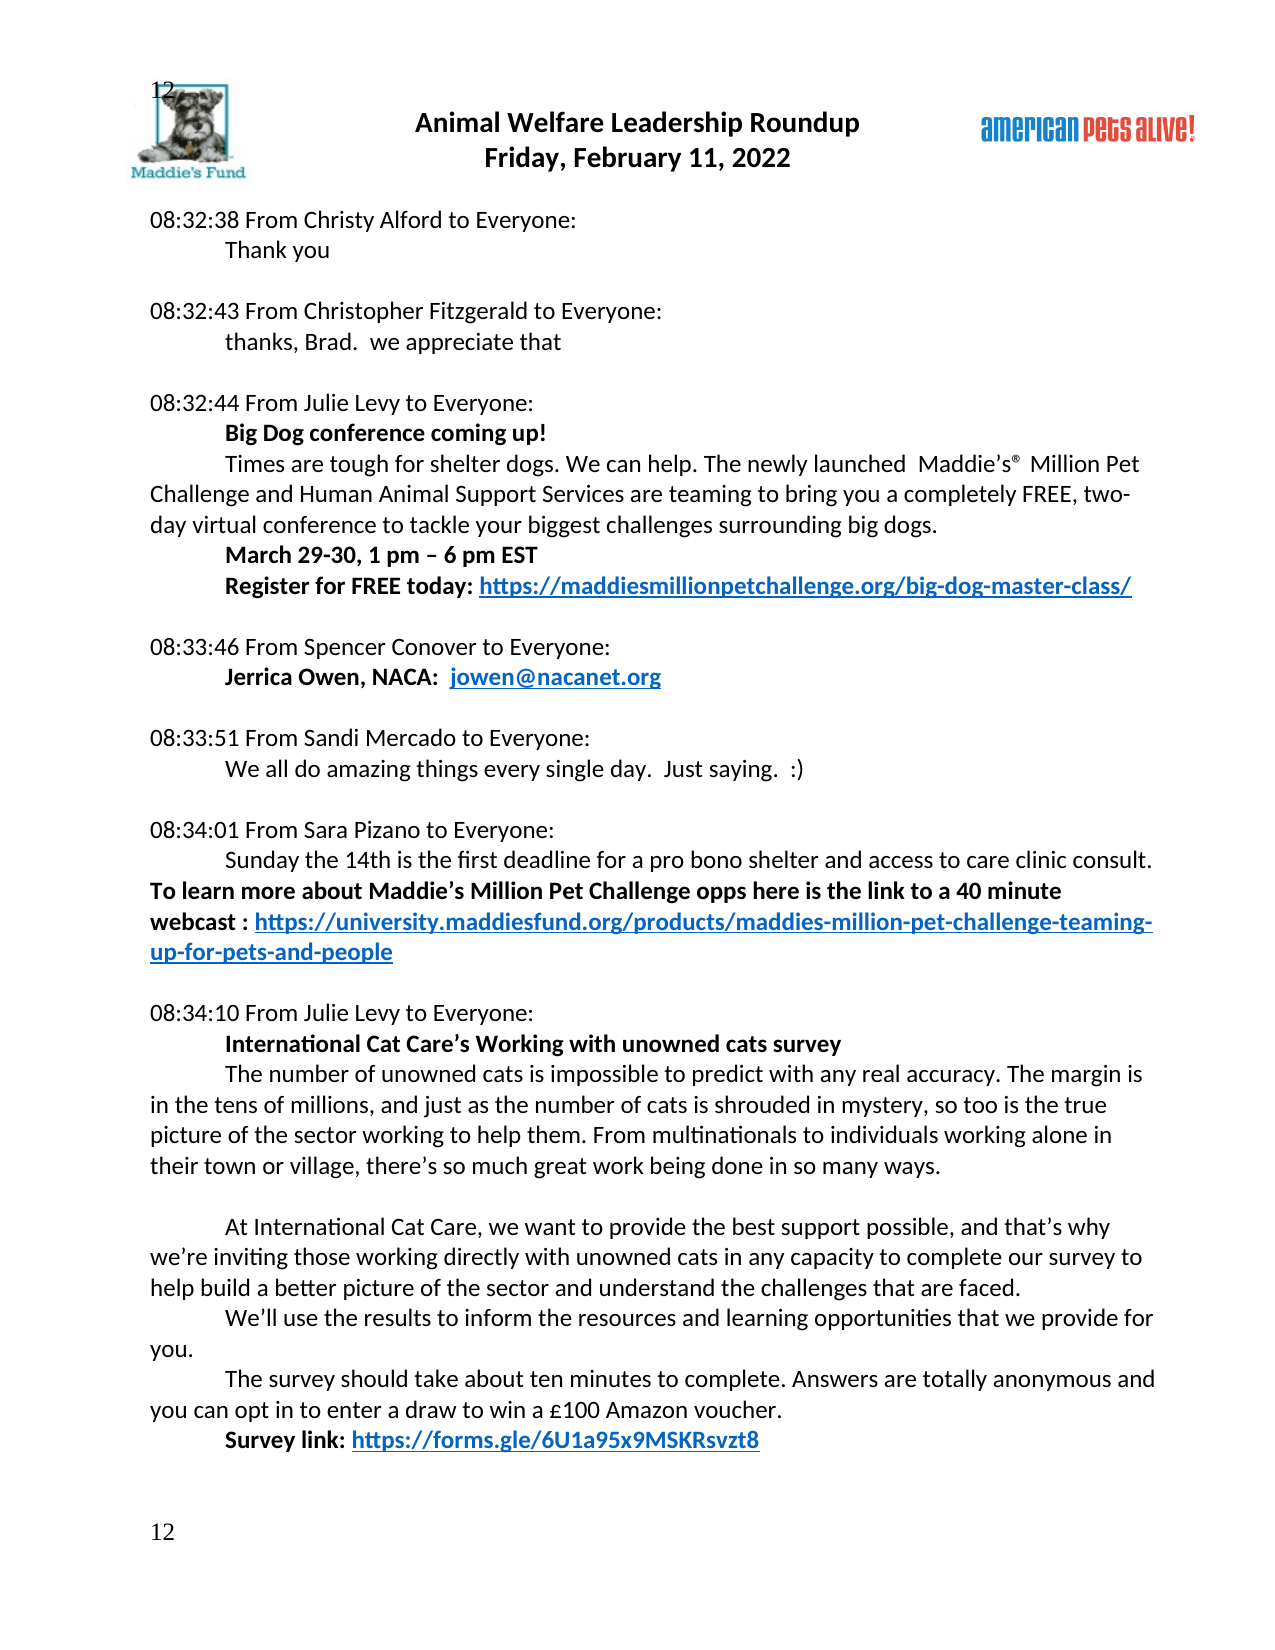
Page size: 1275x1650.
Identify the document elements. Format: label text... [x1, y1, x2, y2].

text March 29-30, 1 pm – 6 pm EST [150, 539, 1162, 570]
text 08:34:10 From Julie Levy to Everyone: [150, 997, 1162, 1028]
picture [971, 106, 1205, 153]
text Times are tough for shelter dogs. We can help. The newly launched Maddie’s® Million Pet Challenge and Human Animal Support Services are teaming to bring you a completely FREE, two-day virtual conference to tackle your biggest challenges surrounding big dogs. [150, 448, 1162, 539]
text We all do amazing things every single day. Just saying. :) [150, 753, 1162, 784]
text We’ll use the results to inform the resources and learning opportunities that we provide for you. [150, 1302, 1162, 1363]
text 08:33:46 From Spencer Conover to Everyone: [150, 631, 1162, 662]
text 08:32:43 From Christopher Fitzgerald to Everyone: [150, 295, 1162, 326]
text thanks, Brad. we appreciate that [150, 326, 1162, 356]
text Jerrica Owen, NACA: jowen@nacanet.org [150, 662, 1162, 692]
text Big Dog conference coming up! [150, 417, 1162, 448]
text International Cat Care’s Working with unowned cats survey [150, 1028, 1162, 1058]
text The number of unowned cats is impossible to predict with any real accuracy. The margin is in the tens of millions, and just as the number of cats is shrouded in mystery, so too is the true picture of the sector working to help them. From multinationals to individuals working alone in their town or village, there’s so much great work being done in so many ways. [150, 1058, 1162, 1180]
text 08:34:01 From Sara Pizano to Everyone: [150, 814, 1162, 845]
text Survey link: https://forms.gle/6U1a95x9MSKRsvzt8 [150, 1424, 1162, 1455]
text The survey should take about ten minutes to complete. Answers are totally anonymous and you can opt in to enter a draw to win a £100 Amazon voucher. [150, 1363, 1162, 1424]
text At International Cat Care, we want to provide the best support possible, and that’s why we’re inviting those working directly with unowned cats in any capacity to complete our survey to help build a better picture of the sector and understand the challenges that are faced. [150, 1211, 1162, 1302]
text 08:32:44 From Julie Levy to Everyone: [150, 387, 1162, 417]
picture [125, 78, 253, 185]
text Register for FREE today: https://maddiesmillionpetchallenge.org/big-dog-master-class/ [150, 570, 1162, 601]
text 08:32:38 From Christy Alford to Everyone: [150, 204, 1162, 234]
text Sunday the 14th is the first deadline for a pro bono shelter and access to care clinic consult. To learn more about Maddie’s Million Pet Challenge opps here is the link to a 40 minute webcast : https://university.maddiesfund.org/products/maddies-million-pet-challenge-teaming-up-for-pets-and-people [150, 845, 1162, 967]
text 08:33:51 From Sandi Mercado to Everyone: [150, 723, 1162, 753]
text Thank you [150, 234, 1162, 265]
